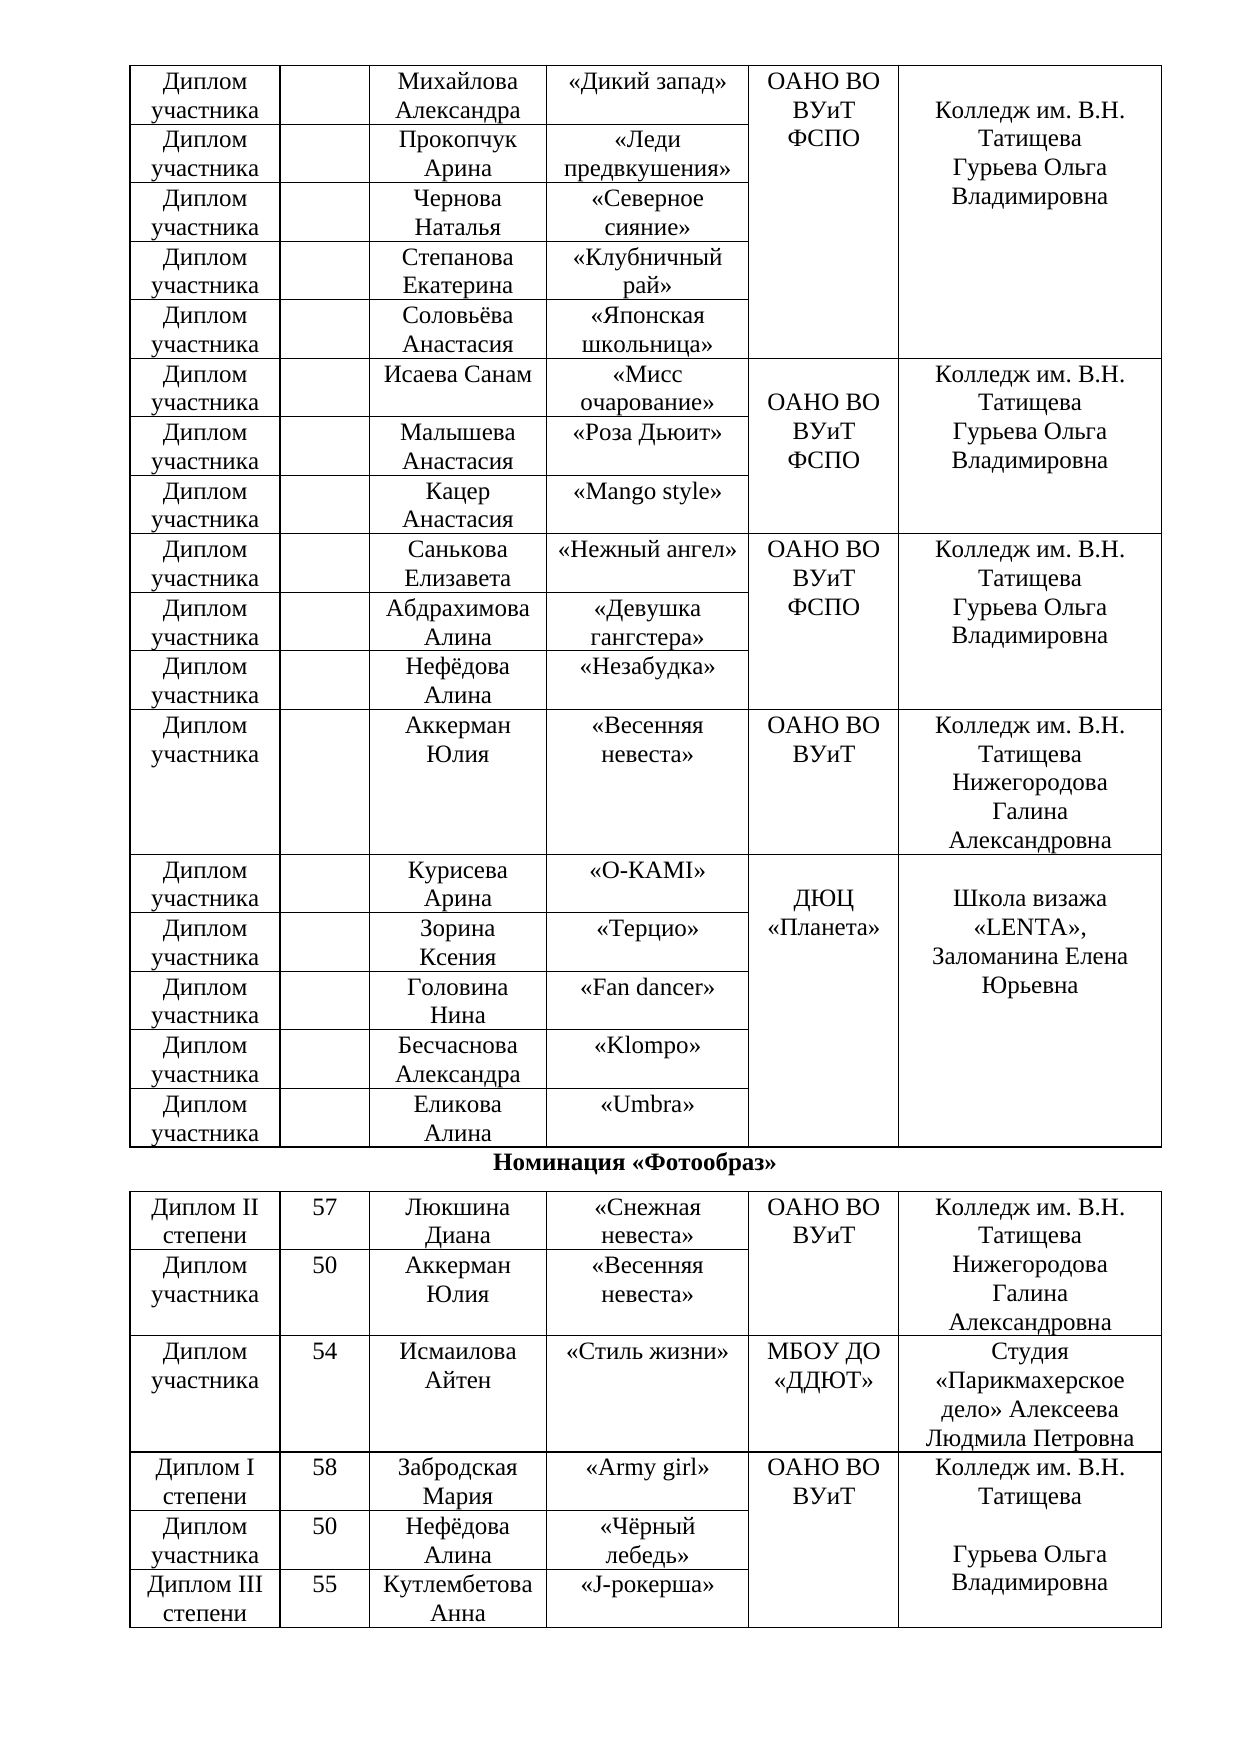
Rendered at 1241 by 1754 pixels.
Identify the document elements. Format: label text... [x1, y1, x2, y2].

table_cell Михайлова Александра [370, 66, 546, 123]
table_cell «Umbra» [547, 1089, 748, 1146]
table_cell «Северное сияние» [547, 183, 748, 241]
table_cell Диплом I степени [131, 1453, 279, 1510]
table_cell [281, 593, 369, 650]
table_cell Диплом участника [131, 417, 279, 475]
table_cell Студия «Парикмахерское дело» Алексеева Людмила Петровна [899, 1336, 1161, 1451]
table_cell Абдрахимова Алина [370, 593, 546, 650]
table_cell «Дикий запад» [547, 66, 748, 123]
table_cell [281, 710, 369, 854]
table_cell Нефёдова Алина [370, 651, 546, 709]
table_cell ОАНО ВО ВУиТ [749, 710, 898, 854]
table_cell «Klompo» [547, 1030, 748, 1088]
table_cell Диплом участника [131, 1250, 279, 1335]
table_cell 50 [281, 1250, 369, 1335]
table_cell Диплом участника [131, 183, 279, 241]
table_cell «Army girl» [547, 1453, 748, 1510]
table_cell 54 [281, 1336, 369, 1451]
table_cell Кутлембетова Анна [370, 1570, 546, 1627]
table_cell «Терцио» [547, 913, 748, 971]
table_cell «Весенняя невеста» [547, 710, 748, 854]
table_cell Диплом участника [131, 534, 279, 592]
table_header ОАНО ВО ВУиТ [749, 1192, 898, 1335]
table_cell Диплом участника [131, 476, 279, 533]
table_cell Колледж им. В.Н. Татищева Гурьева Ольга Владимировна [899, 359, 1161, 533]
table_cell Диплом участника [131, 972, 279, 1029]
table_cell [281, 476, 369, 533]
table_cell Бесчаснова Александра [370, 1030, 546, 1088]
table_cell ДЮЦ «Планета» [749, 855, 898, 1146]
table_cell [899, 66, 1161, 358]
table_cell 50 [281, 1511, 369, 1568]
table_cell «Клубничный рай» [547, 242, 748, 299]
table_cell Диплом участника [131, 913, 279, 971]
table_cell [281, 242, 369, 299]
table_cell [281, 359, 369, 416]
table_cell «Мисс очарование» [547, 359, 748, 416]
table_cell Колледж им. В.Н. Татищева Гурьева Ольга Владимировна [899, 1453, 1161, 1627]
table_cell «Весенняя невеста» [547, 1250, 748, 1335]
table_cell «Mango style» [547, 476, 748, 533]
table_cell 58 [281, 1453, 369, 1510]
table_cell Зорина Ксения [370, 913, 546, 971]
table_cell Диплом участника [131, 125, 279, 182]
table_cell «J-рокерша» [547, 1570, 748, 1627]
table_header «Снежная невеста» [547, 1192, 748, 1249]
table_cell ОАНО ВО ВУиТ ФСПО [749, 359, 898, 533]
table_cell Колледж им. В.Н. Татищева Нижегородова Галина Александровна [899, 710, 1161, 854]
table_cell Головина Нина [370, 972, 546, 1029]
table_cell «Девушка гангстера» [547, 593, 748, 650]
table_cell «Fan dancer» [547, 972, 748, 1029]
table_header Колледж им. В.Н. Татищева Нижегородова Галина Александровна [899, 1192, 1161, 1335]
table_cell Диплом участника [131, 710, 279, 854]
table_cell ОАНО ВО ВУиТ [749, 1453, 898, 1627]
table_cell [281, 66, 369, 123]
table_cell «Нежный ангел» [547, 534, 748, 592]
table_cell «Японская школьница» [547, 300, 748, 358]
table_cell Диплом участника [131, 359, 279, 416]
table_cell Диплом участника [131, 66, 279, 123]
table_cell Соловьёва Анастасия [370, 300, 546, 358]
table_cell Исмаилова Айтен [370, 1336, 546, 1451]
table_cell [281, 1089, 369, 1146]
table_cell Прокопчук Арина [370, 125, 546, 182]
table_cell Забродская Мария [370, 1453, 546, 1510]
table_cell Диплом участника [131, 1511, 279, 1568]
table_cell Колледж им. В.Н. Татищева Гурьева Ольга Владимировна [899, 534, 1161, 709]
text Номинация «Фотообраз» [118, 1147, 1152, 1176]
table_cell «О-КАМI» [547, 855, 748, 912]
table_cell «Стиль жизни» [547, 1336, 748, 1451]
table_cell [281, 183, 369, 241]
table_cell Исаева Санам [370, 359, 546, 416]
table_cell [281, 300, 369, 358]
table_cell «Леди предвкушения» [547, 125, 748, 182]
table_cell [281, 534, 369, 592]
table_cell Диплом участника [131, 1030, 279, 1088]
table_header 57 [281, 1192, 369, 1249]
table_cell «Незабудка» [547, 651, 748, 709]
table_cell Диплом участника [131, 651, 279, 709]
table_cell Курисева Арина [370, 855, 546, 912]
table_cell [281, 913, 369, 971]
table_cell Диплом участника [131, 855, 279, 912]
table_header Люкшина Диана [370, 1192, 546, 1249]
table_cell [281, 972, 369, 1029]
table_header Диплом II степени [131, 1192, 279, 1249]
table_cell Санькова Елизавета [370, 534, 546, 592]
table_cell Диплом участника [131, 1089, 279, 1146]
table_cell Еликова Алина [370, 1089, 546, 1146]
table_cell Диплом участника [131, 593, 279, 650]
table_cell Диплом участника [131, 300, 279, 358]
table_cell Аккерман Юлия [370, 710, 546, 854]
table_cell Нефёдова Алина [370, 1511, 546, 1568]
table_cell Аккерман Юлия [370, 1250, 546, 1335]
table_cell Малышева Анастасия [370, 417, 546, 475]
table_cell «Чёрный лебедь» [547, 1511, 748, 1568]
table_cell Степанова Екатерина [370, 242, 546, 299]
table_cell [281, 651, 369, 709]
table_cell МБОУ ДО «ДДЮТ» [749, 1336, 898, 1451]
table_cell [281, 125, 369, 182]
table_cell [281, 417, 369, 475]
table_cell Диплом участника [131, 1336, 279, 1451]
table_cell [281, 855, 369, 912]
table_cell 55 [281, 1570, 369, 1627]
table_cell [281, 1030, 369, 1088]
table_cell Чернова Наталья [370, 183, 546, 241]
table_cell «Роза Дьюит» [547, 417, 748, 475]
table_cell Диплом участника [131, 242, 279, 299]
table_cell Кацер Анастасия [370, 476, 546, 533]
table_cell Диплом III степени [131, 1570, 279, 1627]
table_cell Школа визажа «LENTA», Заломанина Елена Юрьевна [899, 855, 1161, 1146]
table_cell ОАНО ВО ВУиТ ФСПО [749, 534, 898, 709]
